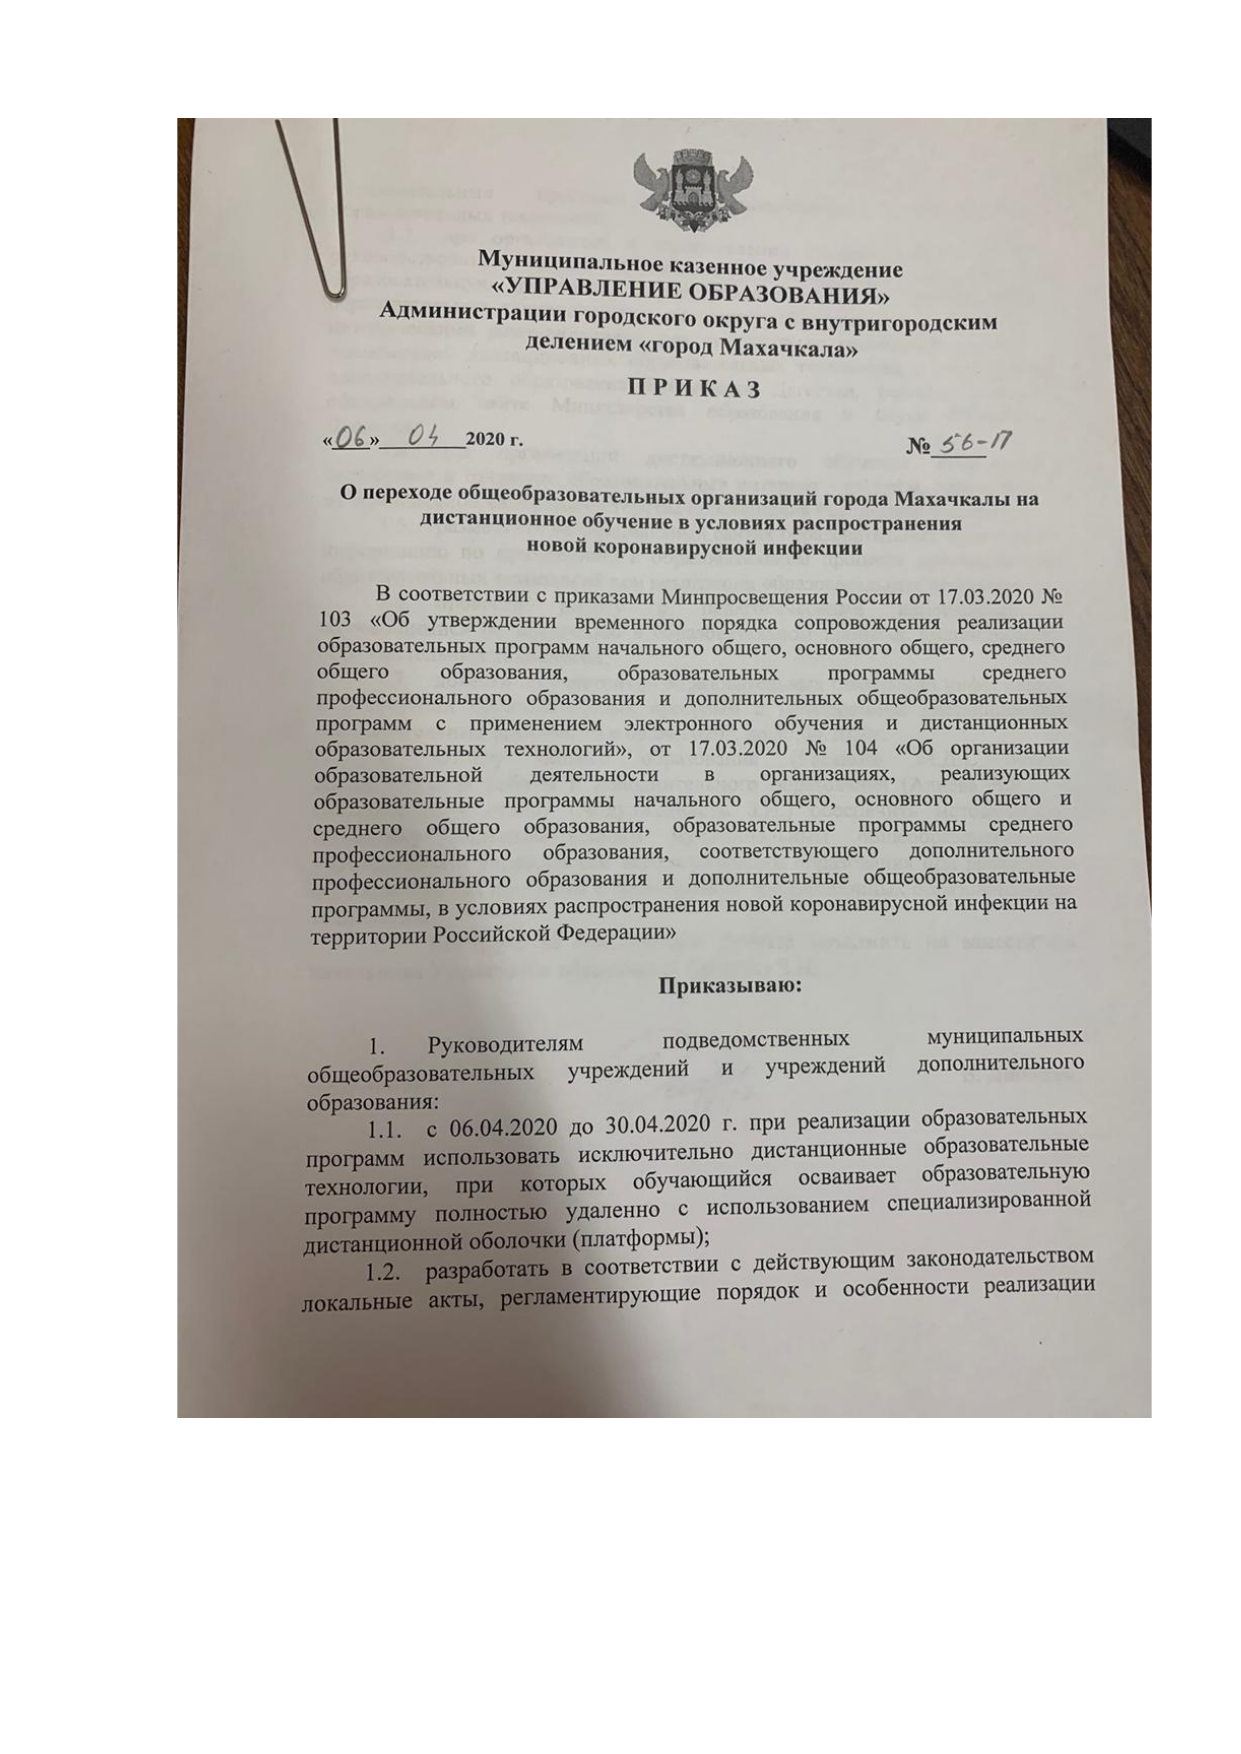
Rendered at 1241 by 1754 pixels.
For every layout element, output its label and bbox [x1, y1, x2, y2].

picture [177, 118, 1152, 1418]
